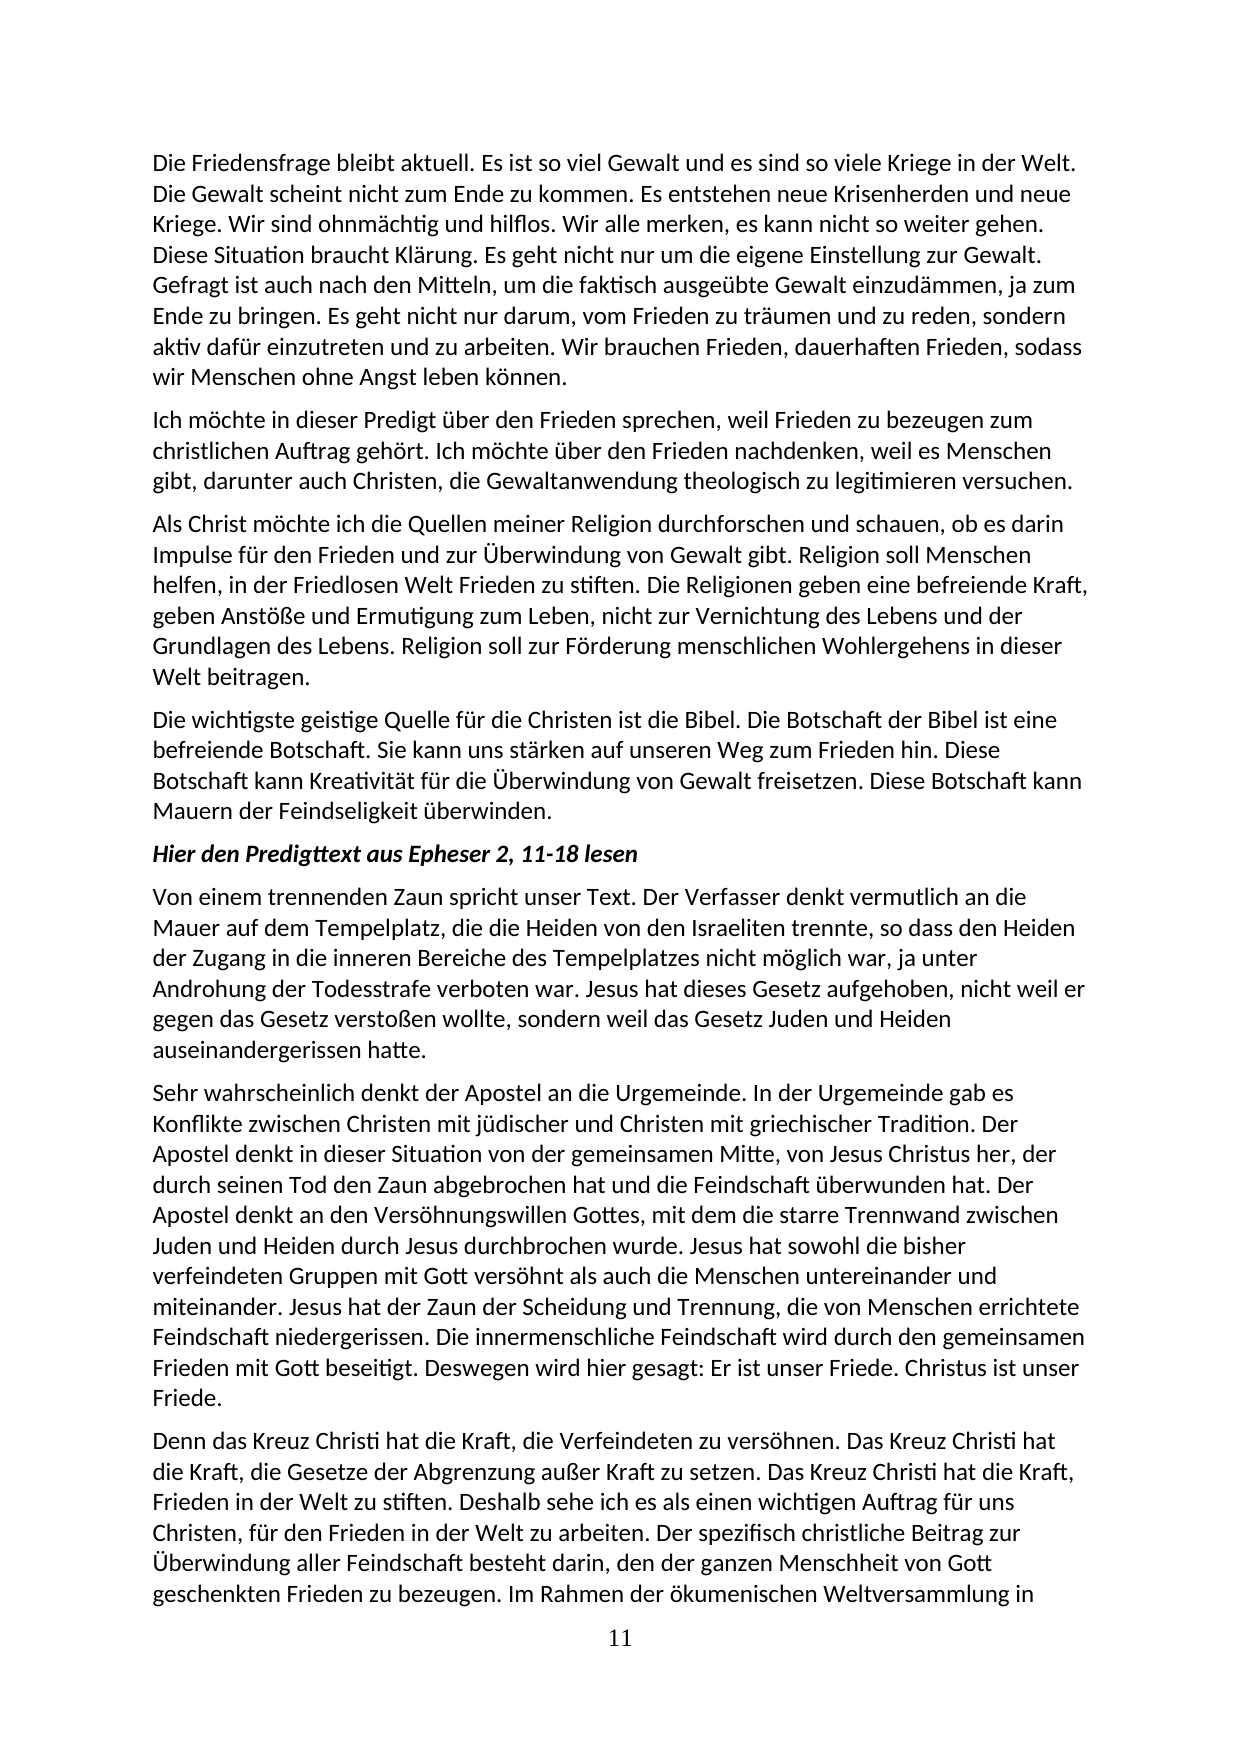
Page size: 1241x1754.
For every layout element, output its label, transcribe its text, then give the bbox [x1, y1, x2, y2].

text Sehr wahrscheinlich denkt der Apostel an die Urgemeinde. In der Urgemeinde gab es Konflikte zwischen Christen mit jüdischer und Christen mit griechischer Tradition. Der Apostel denkt in dieser Situation von der gemeinsamen Mitte, von Jesus Christus her, der durch seinen Tod den Zaun abgebrochen hat und die Feindschaft überwunden hat. Der Apostel denkt an den Versöhnungswillen Gottes, mit dem die starre Trennwand zwischen Juden und Heiden durch Jesus durchbrochen wurde. Jesus hat sowohl die bisher verfeindeten Gruppen mit Gott versöhnt als auch die Menschen untereinander und miteinander. Jesus hat der Zaun der Scheidung und Trennung, die von Menschen errichtete Feindschaft niedergerissen. Die innermenschliche Feindschaft wird durch den gemeinsamen Frieden mit Gott beseitigt. Deswegen wird hier gesagt: Er ist unser Friede. Christus ist unser Friede. [152, 1077, 1093, 1413]
text Die wichtigste geistige Quelle für die Christen ist die Bibel. Die Botschaft der Bibel ist eine befreiende Botschaft. Sie kann uns stärken auf unseren Weg zum Frieden hin. Diese Botschaft kann Kreativität für die Überwindung von Gewalt freisetzen. Diese Botschaft kann Mauern der Feindseligkeit überwinden. [152, 704, 1093, 826]
text Die Friedensfrage bleibt aktuell. Es ist so viel Gewalt und es sind so viele Kriege in der Welt. Die Gewalt scheint nicht zum Ende zu kommen. Es entstehen neue Krisenherden und neue Kriege. Wir sind ohnmächtig und hilflos. Wir alle merken, es kann nicht so weiter gehen. Diese Situation braucht Klärung. Es geht nicht nur um die eigene Einstellung zur Gewalt. Gefragt ist auch nach den Mitteln, um die faktisch ausgeübte Gewalt einzudämmen, ja zum Ende zu bringen. Es geht nicht nur darum, vom Frieden zu träumen und zu reden, sondern aktiv dafür einzutreten und zu arbeiten. Wir brauchen Frieden, dauerhaften Frieden, sodass wir Menschen ohne Angst leben können. [152, 148, 1093, 392]
text Hier den Predigttext aus Epheser 2, 11-18 lesen [152, 838, 1093, 869]
text Von einem trennenden Zaun spricht unser Text. Der Verfasser denkt vermutlich an die Mauer auf dem Tempelplatz, die die Heiden von den Israeliten trennte, so dass den Heiden der Zugang in die inneren Bereiche des Tempelplatzes nicht möglich war, ja unter Androhung der Todesstrafe verboten war. Jesus hat dieses Gesetz aufgehoben, nicht weil er gegen das Gesetz verstoßen wollte, sondern weil das Gesetz Juden und Heiden auseinandergerissen hatte. [152, 882, 1093, 1065]
text Ich möchte in dieser Predigt über den Frieden sprechen, weil Frieden zu bezeugen zum christlichen Auftrag gehört. Ich möchte über den Frieden nachdenken, weil es Menschen gibt, darunter auch Christen, die Gewaltanwendung theologisch zu legitimieren versuchen. [152, 404, 1093, 496]
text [152, 1425, 1093, 1608]
text Als Christ möchte ich die Quellen meiner Religion durchforschen und schauen, ob es darin Impulse für den Frieden und zur Überwindung von Gewalt gibt. Religion soll Menschen helfen, in der Friedlosen Welt Frieden zu stiften. Die Religionen geben eine befreiende Kraft, geben Anstöße und Ermutigung zum Leben, nicht zur Vernichtung des Lebens und der Grundlagen des Lebens. Religion soll zur Förderung menschlichen Wohlergehens in dieser Welt beitragen. [152, 508, 1093, 691]
